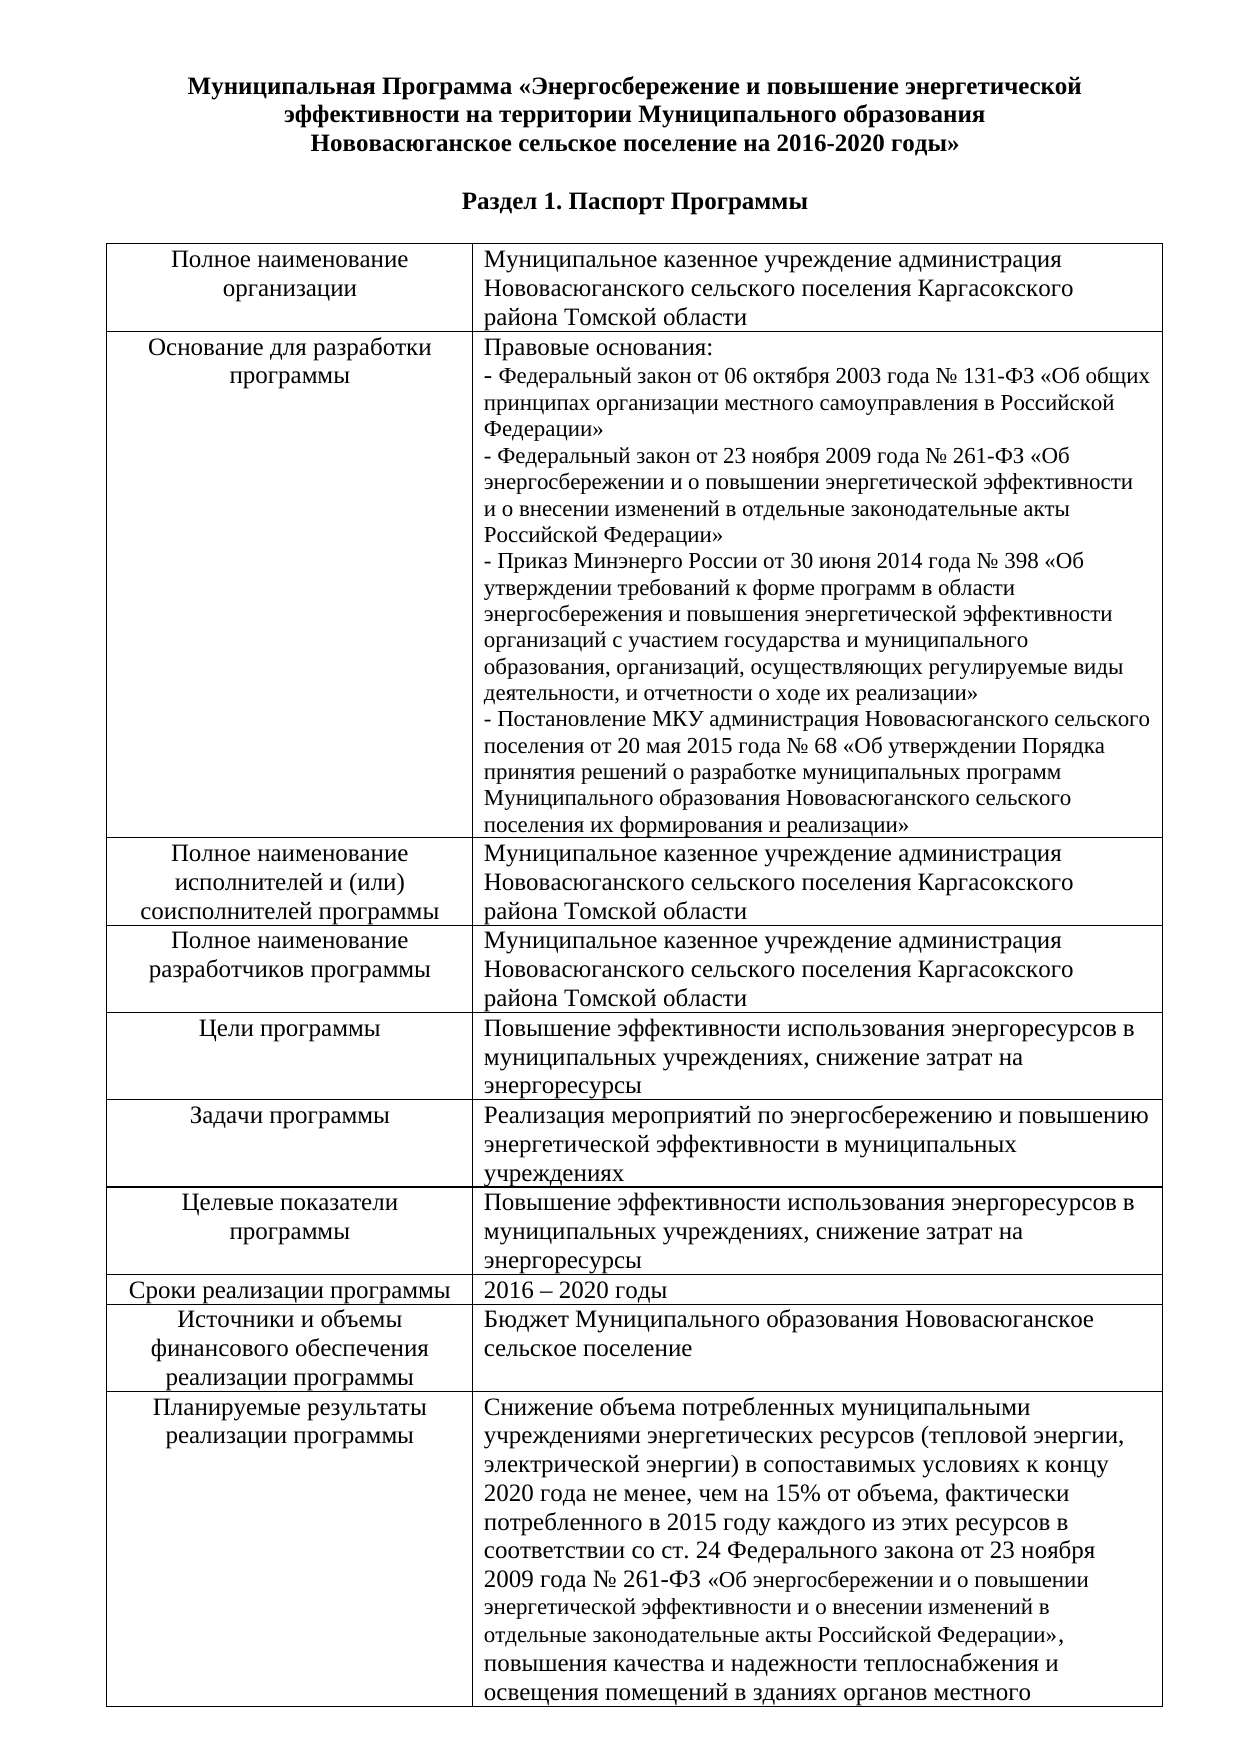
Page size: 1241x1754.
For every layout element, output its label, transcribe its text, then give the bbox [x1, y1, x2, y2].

table_cell Основание для разработки программы [107, 332, 472, 837]
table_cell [107, 1392, 472, 1706]
table_cell Сроки реализации программы [107, 1275, 472, 1303]
text Нововасюганское сельское поселение на 2016-2020 годы» [118, 128, 1152, 157]
table_cell Муниципальное казенное учреждение администрация Нововасюганского сельского поселения Каргасокского района Томской области [473, 926, 1162, 1012]
table_cell Реализация мероприятий по энергосбережению и повышению энергетической эффективности в муниципальных учреждениях [473, 1100, 1162, 1186]
table_cell Задачи программы [107, 1100, 472, 1186]
table_cell Полное наименование разработчиков программы [107, 926, 472, 1012]
table_cell Целевые показатели программы [107, 1188, 472, 1274]
table_header Полное наименование организации [107, 244, 472, 331]
table_cell Источники и объемы финансового обеспечения реализации программы [107, 1305, 472, 1391]
table_cell Правовые основания: - Федеральный закон от 06 октября 2003 года № 131-ФЗ «Об общих принципах организации местного самоуправления в Российской Федерации» - Федеральный закон от 23 ноября 2009 года № 261-ФЗ «Об энергосбережении и о повышении энергетической эффективности и о внесении изменений в отдельные законодательные акты Российской Федерации» - Приказ Минэнерго России от 30 июня 2014 года № 398 «Об утверждении требований к форме программ в области энергосбережения и повышения энергетической эффективности организаций с участием государства и муниципального образования, организаций, осуществляющих регулируемые виды деятельности, и отчетности о ходе их реализации» - Постановление МКУ администрация Нововасюганского сельского поселения от 20 мая 2015 года № 68 «Об утверждении Порядка принятия решений о разработке муниципальных программ Муниципального образования Нововасюганского сельского поселения их формирования и реализации» [473, 332, 1162, 837]
table_header Муниципальное казенное учреждение администрация Нововасюганского сельского поселения Каргасокского района Томской области [473, 244, 1162, 331]
table_cell Муниципальное казенное учреждение администрация Нововасюганского сельского поселения Каргасокского района Томской области [473, 838, 1162, 924]
table_cell 2016 – 2020 годы [473, 1275, 1162, 1303]
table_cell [473, 1392, 1162, 1706]
table_cell Полное наименование исполнителей и (или) соисполнителей программы [107, 838, 472, 924]
table_cell Цели программы [107, 1013, 472, 1099]
text Муниципальная Программа «Энергосбережение и повышение энергетической эффективности на территории Муниципального образования [118, 71, 1152, 128]
table_cell Повышение эффективности использования энергоресурсов в муниципальных учреждениях, снижение затрат на энергоресурсы [473, 1188, 1162, 1274]
text Раздел 1. Паспорт Программы [118, 186, 1152, 214]
table_cell Бюджет Муниципального образования Нововасюганское сельское поселение [473, 1305, 1162, 1391]
table_cell Повышение эффективности использования энергоресурсов в муниципальных учреждениях, снижение затрат на энергоресурсы [473, 1013, 1162, 1099]
